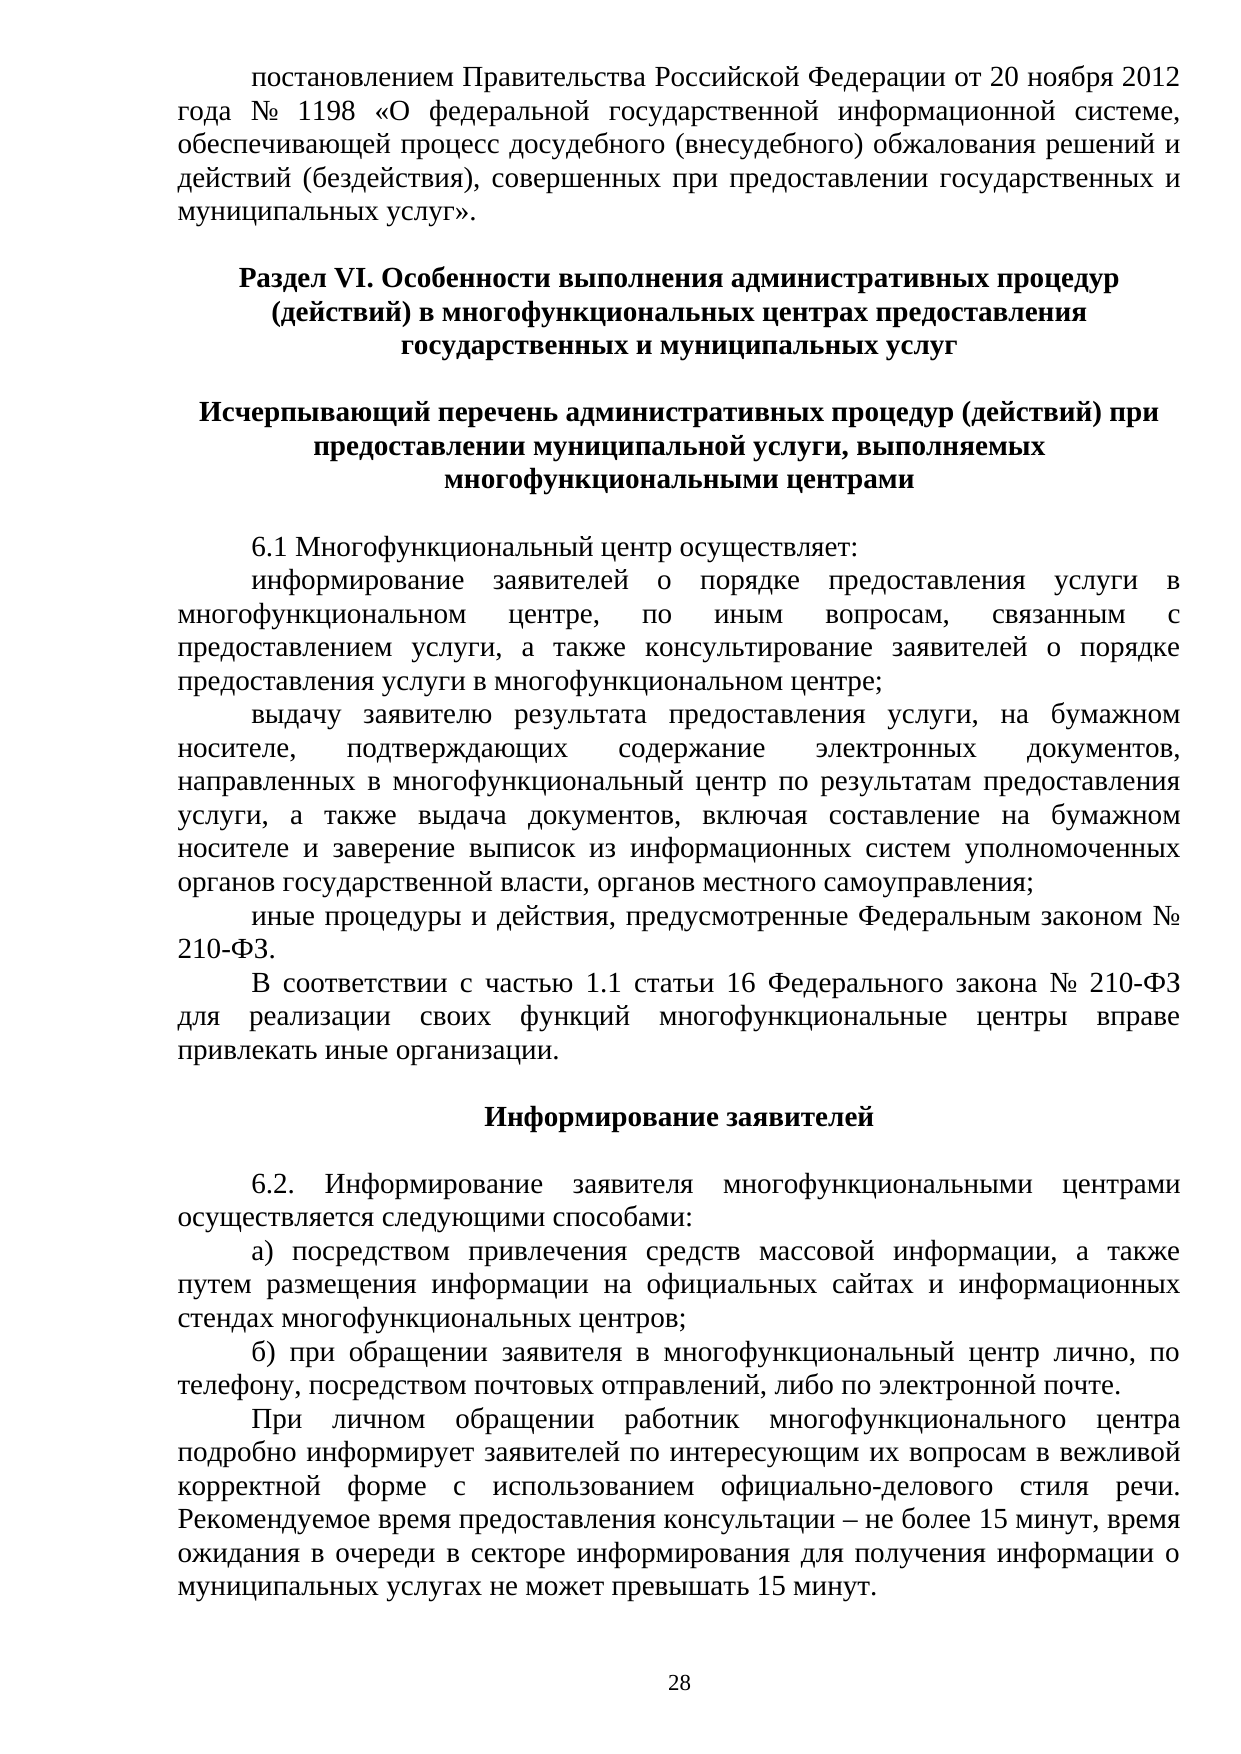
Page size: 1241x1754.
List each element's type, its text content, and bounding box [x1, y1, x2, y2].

text информирование заявителей о порядке предоставления услуги в многофункциональном центре, по иным вопросам, связанным с предоставлением услуги, а также консультирование заявителей о порядке предоставления услуги в многофункциональном центре; [177, 562, 1181, 696]
text При личном обращении работник многофункционального центра подробно информирует заявителей по интересующим их вопросам в вежливой корректной форме с использованием официально-делового стиля речи. Рекомендуемое время предоставления консультации – не более 15 минут, время ожидания в очереди в секторе информирования для получения информации о муниципальных услугах не может превышать 15 минут. [177, 1401, 1181, 1602]
text иные процедуры и действия, предусмотренные Федеральным законом № 210-ФЗ. [177, 898, 1181, 965]
text 6.2. Информирование заявителя многофункциональными центрами осуществляется следующими способами: [177, 1166, 1181, 1233]
text Информирование заявителей [177, 1099, 1181, 1132]
text Исчерпывающий перечень административных процедур (действий) при предоставлении муниципальной услуги, выполняемых многофункциональными центрами [177, 394, 1181, 495]
text Раздел VI. Особенности выполнения административных процедур (действий) в многофункциональных центрах предоставления государственных и муниципальных услуг [177, 260, 1181, 361]
text а) посредством привлечения средств массовой информации, а также путем размещения информации на официальных сайтах и информационных стендах многофункциональных центров; [177, 1233, 1181, 1334]
text 6.1 Многофункциональный центр осуществляет: [177, 529, 1181, 562]
text выдачу заявителю результата предоставления услуги, на бумажном носителе, подтверждающих содержание электронных документов, направленных в многофункциональный центр по результатам предоставления услуги, а также выдача документов, включая составление на бумажном носителе и заверение выписок из информационных систем уполномоченных органов государственной власти, органов местного самоуправления; [177, 696, 1181, 898]
text б) при обращении заявителя в многофункциональный центр лично, по телефону, посредством почтовых отправлений, либо по электронной почте. [177, 1334, 1181, 1401]
text В соответствии с частью 1.1 статьи 16 Федерального закона № 210-ФЗ для реализации своих функций многофункциональные центры вправе привлекать иные организации. [177, 965, 1181, 1065]
text постановлением Правительства Российской Федерации от 20 ноября 2012 года № 1198 «О федеральной государственной информационной системе, обеспечивающей процесс досудебного (внесудебного) обжалования решений и действий (бездействия), совершенных при предоставлении государственных и муниципальных услуг». [177, 59, 1181, 227]
